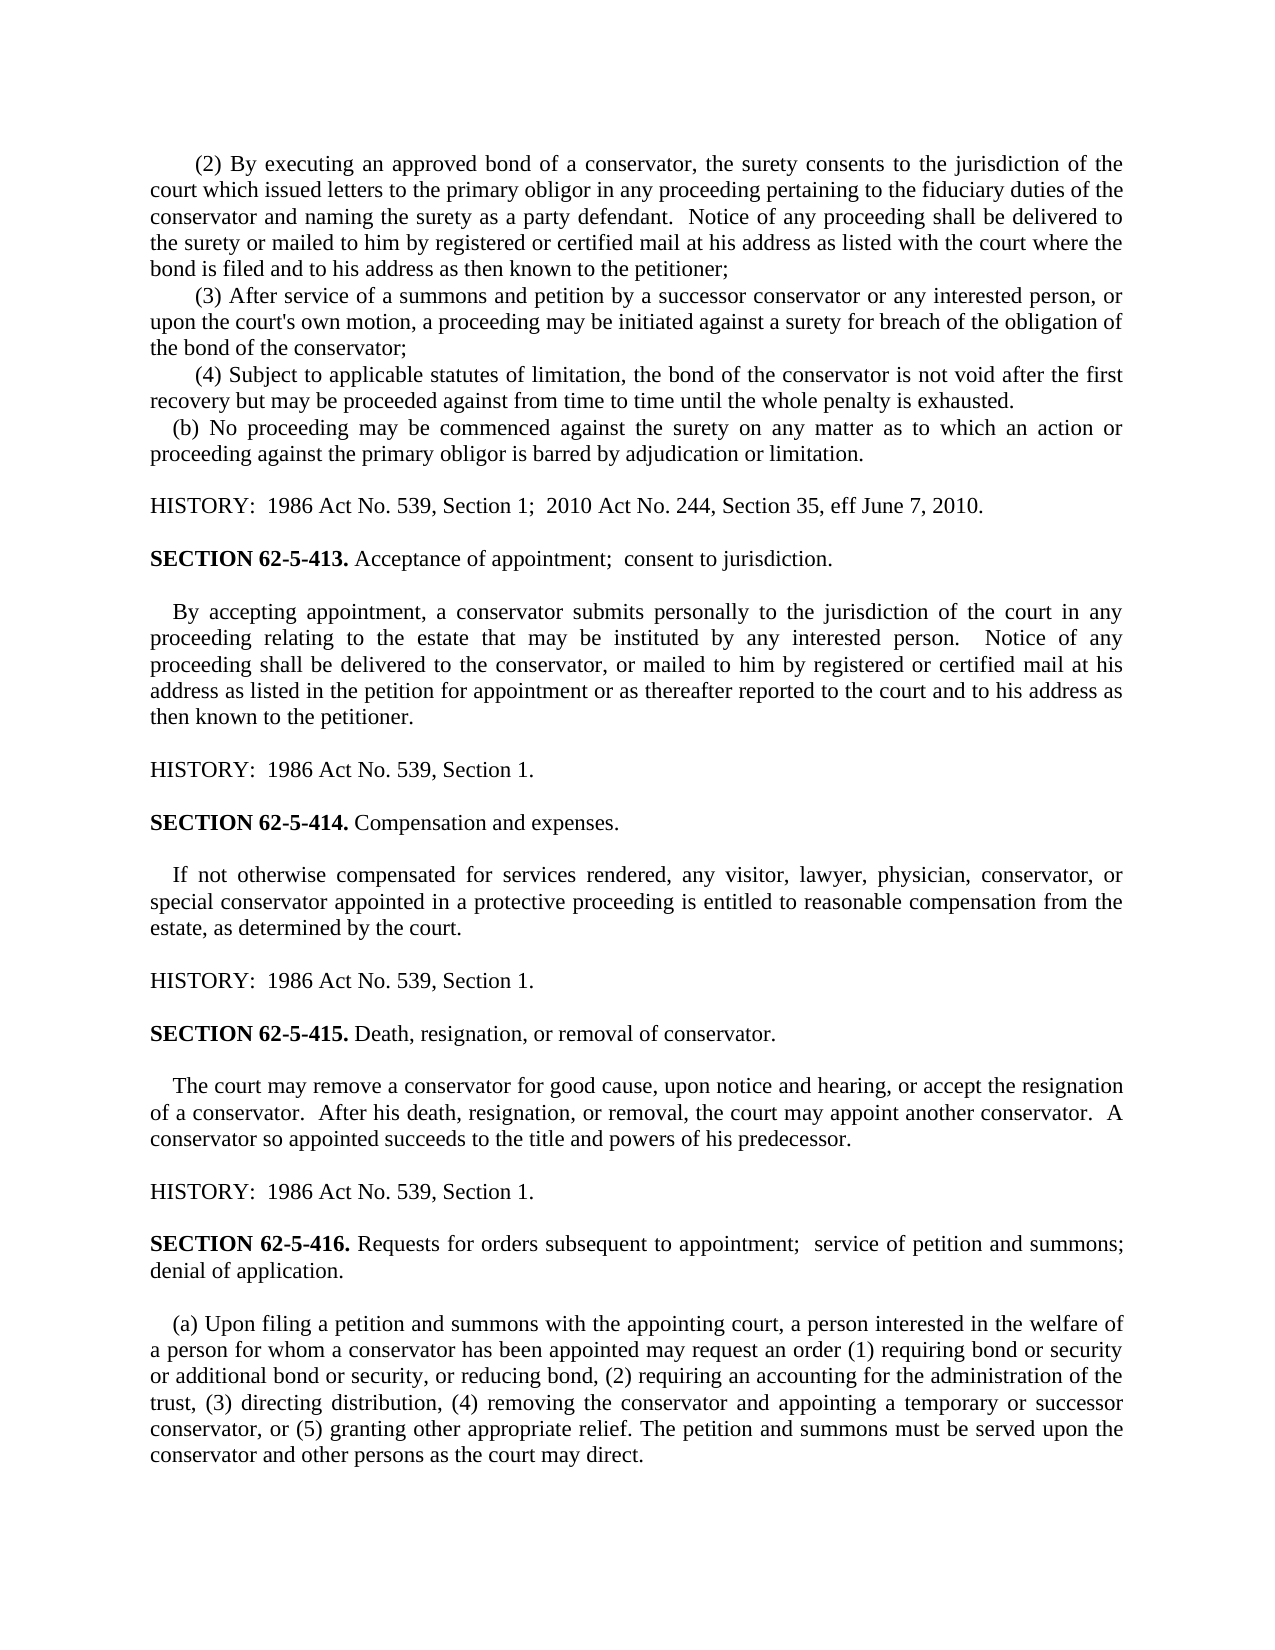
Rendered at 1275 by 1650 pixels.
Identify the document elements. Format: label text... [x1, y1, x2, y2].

text HISTORY: 1986 Act No. 539, Section 1. [150, 1178, 1125, 1204]
text (3) After service of a summons and petition by a successor conservator or any interested person, or upon the court's own motion, a proceeding may be initiated against a surety for breach of the obligation of the bond of the conservator; [150, 282, 1125, 361]
text SECTION 62-5-414. Compensation and expenses. [150, 809, 1125, 835]
text SECTION 62-5-415. Death, resignation, or removal of conservator. [150, 1020, 1125, 1046]
text (a) Upon filing a petition and summons with the appointing court, a person interested in the welfare of a person for whom a conservator has been appointed may request an order (1) requiring bond or security or additional bond or security, or reducing bond, (2) requiring an accounting for the administration of the trust, (3) directing distribution, (4) removing the conservator and appointing a temporary or successor conservator, or (5) granting other appropriate relief. The petition and summons must be served upon the conservator and other persons as the court may direct. [150, 1309, 1125, 1468]
text (4) Subject to applicable statutes of limitation, the bond of the conservator is not void after the first recovery but may be proceeded against from time to time until the whole penalty is exhausted. [150, 361, 1125, 413]
text By accepting appointment, a conservator submits personally to the jurisdiction of the court in any proceeding relating to the estate that may be instituted by any interested person. Notice of any proceeding shall be delivered to the conservator, or mailed to him by registered or certified mail at his address as listed in the petition for appointment or as thereafter reported to the court and to his address as then known to the petitioner. [150, 598, 1125, 730]
text If not otherwise compensated for services rendered, any visitor, lawyer, physician, conservator, or special conservator appointed in a protective proceeding is entitled to reasonable compensation from the estate, as determined by the court. [150, 862, 1125, 941]
text HISTORY: 1986 Act No. 539, Section 1. [150, 756, 1125, 782]
text (2) By executing an approved bond of a conservator, the surety consents to the jurisdiction of the court which issued letters to the primary obligor in any proceeding pertaining to the fiduciary duties of the conservator and naming the surety as a party defendant. Notice of any proceeding shall be delivered to the surety or mailed to him by registered or certified mail at his address as listed with the court where the bond is filed and to his address as then known to the petitioner; [150, 150, 1125, 282]
text HISTORY: 1986 Act No. 539, Section 1; 2010 Act No. 244, Section 35, eff June 7, 2010. [150, 493, 1125, 519]
text HISTORY: 1986 Act No. 539, Section 1. [150, 967, 1125, 993]
text SECTION 62-5-413. Acceptance of appointment; consent to jurisdiction. [150, 545, 1125, 572]
text The court may remove a conservator for good cause, upon notice and hearing, or accept the resignation of a conservator. After his death, resignation, or removal, the court may appoint another conservator. A conservator so appointed succeeds to the title and powers of his predecessor. [150, 1072, 1125, 1151]
text SECTION 62-5-416. Requests for orders subsequent to appointment; service of petition and summons; denial of application. [150, 1231, 1125, 1283]
text (b) No proceeding may be commenced against the surety on any matter as to which an action or proceeding against the primary obligor is barred by adjudication or limitation. [150, 413, 1125, 466]
